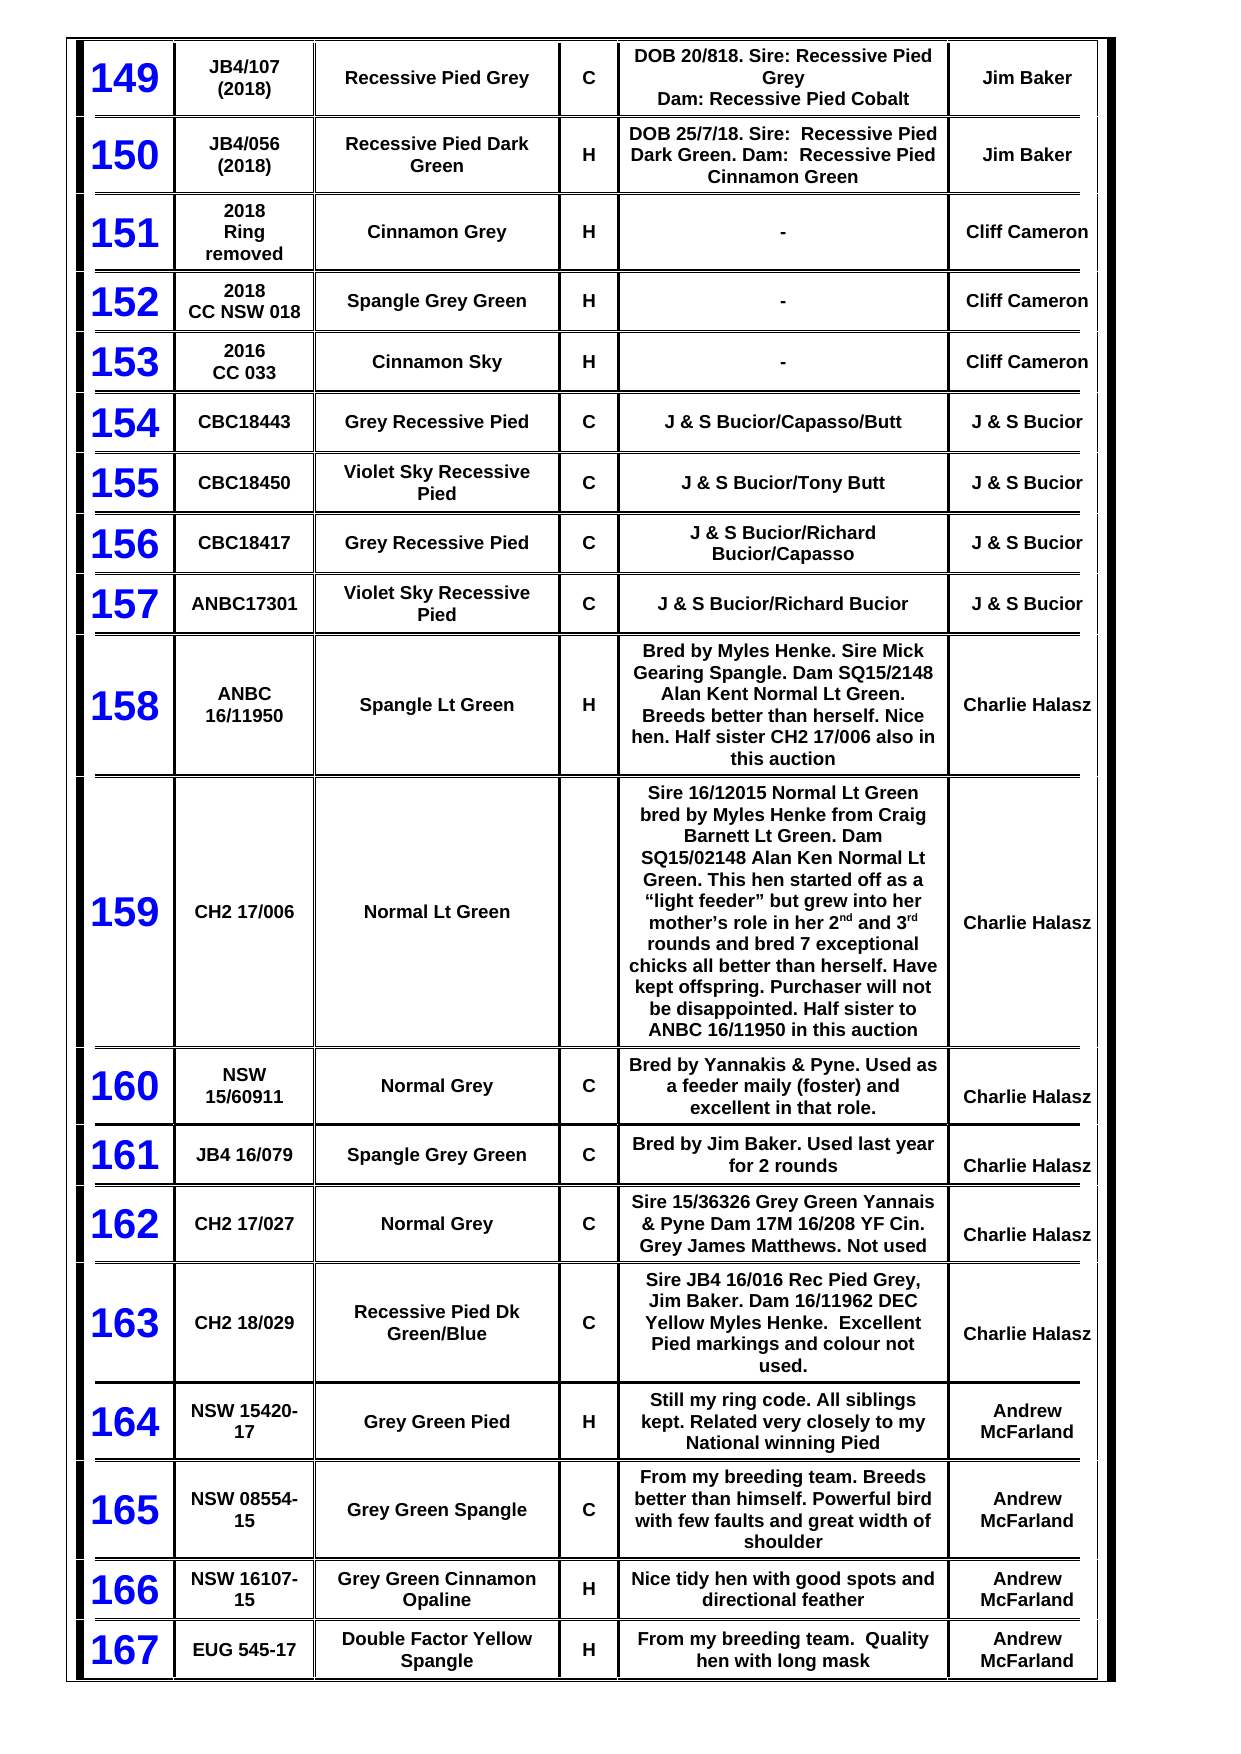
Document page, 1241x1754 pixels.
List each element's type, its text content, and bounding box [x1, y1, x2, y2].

table_cell - [620, 195, 947, 269]
table_cell H [561, 1384, 617, 1458]
table_cell Charlie Halasz [948, 1261, 1106, 1381]
table_cell 152 [84, 269, 173, 329]
table_cell From my breeding team. Quality hen with long mask [618, 1621, 948, 1678]
table_cell From my breeding team. Breeds better than himself. Powerful bird with few faults and great width of shoulder [620, 1462, 947, 1557]
table_cell JB4/056 (2018) [176, 118, 313, 192]
table_cell C [561, 515, 617, 572]
table_cell Spangle Grey Green [316, 1126, 558, 1183]
table_cell Recessive Pied Grey [315, 41, 559, 114]
table_cell 164 [84, 1381, 173, 1458]
table_cell 154 [84, 390, 173, 451]
table_cell Charlie Halasz [950, 1123, 1106, 1183]
table_cell Spangle Grey Green [316, 273, 558, 329]
table_cell Still my ring code. All siblings kept. Related very closely to my National winning Pied [620, 1384, 947, 1458]
table_cell J & S Bucior/Tony Butt [620, 454, 947, 511]
table_cell NSW 08554-15 [176, 1462, 313, 1557]
table_cell J & S Bucior/Richard Bucior/Capasso [620, 515, 947, 572]
table_cell C [561, 1462, 617, 1557]
table_cell Grey Green Pied [316, 1384, 558, 1458]
table_cell Bred by Myles Henke. Sire Mick Gearing Spangle. Dam SQ15/2148 Alan Kent Normal Lt Green. Breeds better than herself. Nice hen. Half sister CH2 17/006 also in this auction [620, 636, 947, 774]
table_cell NSW 15/60911 [176, 1049, 313, 1123]
table_cell Andrew McFarland [950, 1557, 1097, 1618]
table_cell 149 [84, 39, 174, 114]
table_cell Bred by Jim Baker. Used last year for 2 rounds [620, 1126, 947, 1183]
table_cell Grey Recessive Pied [316, 394, 558, 451]
table_cell 2016 CC 033 [176, 333, 313, 390]
table_cell 161 [75, 1123, 173, 1183]
table_cell Bred by Yannakis & Pyne. Used as a feeder maily (foster) and excellent in that role. [620, 1049, 947, 1123]
table_cell Sire 16/12015 Normal Lt Green bred by Myles Henke from Craig Barnett Lt Green. Dam SQ15/02148 Alan Ken Normal Lt Green. This hen started off as a “light feeder” but grew into her mother’s role in her 2nd and 3rd rounds and bred 7 exceptional chicks all better than herself. Have kept offspring. Purchaser will not be disappointed. Half sister to ANBC 16/11950 in this auction [620, 778, 947, 1046]
table_cell C [561, 394, 617, 451]
table_cell JB4 16/079 [176, 1126, 313, 1183]
table_cell C [561, 1264, 617, 1381]
table_cell 166 [84, 1557, 173, 1618]
table_cell Recessive Pied Dark Green [316, 118, 558, 192]
table_cell Normal Grey [316, 1187, 558, 1261]
table_cell Normal Grey [316, 1049, 558, 1123]
table_cell - [620, 273, 947, 329]
table_cell 165 [84, 1458, 173, 1557]
table_cell H [561, 118, 617, 192]
table_cell Spangle Lt Green [316, 636, 558, 774]
table_cell 160 [75, 1046, 174, 1123]
table_cell JB4/107 (2018) [174, 41, 314, 114]
table_cell Nice tidy hen with good spots and directional feather [620, 1561, 947, 1618]
table_cell Sire JB4 16/016 Rec Pied Grey, Jim Baker. Dam 16/11962 DEC Yellow Myles Henke. Excellent Pied markings and colour not used. [620, 1264, 947, 1381]
table_cell CBC18443 [176, 394, 313, 451]
table_cell 2018 Ring removed [176, 195, 313, 269]
table_cell CH2 18/029 [176, 1264, 313, 1381]
table_cell Grey Recessive Pied [316, 515, 558, 572]
table_cell Sire 15/36326 Grey Green Yannais & Pyne Dam 17M 16/208 YF Cin. Grey James Matthews. Not used [620, 1187, 947, 1261]
table_cell H [561, 1561, 617, 1618]
table_cell Charlie Halasz [950, 632, 1097, 774]
table_cell 156 [84, 511, 173, 572]
table_cell J & S Bucior [948, 572, 1106, 632]
table_cell J & S Bucior/Capasso/Butt [620, 394, 947, 451]
table_cell Andrew McFarland [950, 1458, 1097, 1557]
table_cell DOB 20/818. Sire: Recessive Pied Grey Dam: Recessive Pied Cobalt [618, 39, 948, 114]
table_cell CH2 17/006 [176, 778, 313, 1046]
table_cell 2018 CC NSW 018 [176, 273, 313, 329]
table_cell - [620, 333, 947, 390]
table_cell Grey Green Spangle [316, 1462, 558, 1557]
table_cell Cliff Cameron [948, 192, 1106, 269]
table_cell EUG 545-17 [174, 1621, 314, 1678]
table_cell NSW 15420-17 [176, 1384, 313, 1458]
table_cell Andrew McFarland [948, 1618, 1106, 1678]
table_cell C [561, 1187, 617, 1261]
table_cell CBC18417 [176, 515, 313, 572]
table_cell C [561, 454, 617, 511]
table_cell C [561, 1049, 617, 1123]
table_cell C [561, 1126, 617, 1183]
table_cell H [559, 1621, 618, 1678]
table_cell Recessive Pied Dk Green/Blue [316, 1264, 558, 1381]
table_cell J & S Bucior/Richard Bucior [620, 575, 947, 632]
table_cell Cliff Cameron [950, 330, 1097, 390]
table_cell 150 [84, 115, 173, 192]
table_cell C [561, 575, 617, 632]
table_cell [561, 778, 617, 1046]
table_cell 153 [84, 330, 173, 390]
table_cell 155 [75, 451, 174, 511]
table_cell Cinnamon Sky [316, 333, 558, 390]
table_cell H [561, 636, 617, 774]
table_cell 157 [75, 572, 174, 632]
table_cell Jim Baker [948, 41, 1097, 114]
table_cell ANBC17301 [176, 575, 313, 632]
table_cell 151 [75, 192, 174, 269]
table_cell CH2 17/027 [176, 1187, 313, 1261]
table_cell 159 [84, 774, 173, 1046]
table_cell CBC18450 [176, 454, 313, 511]
table_cell Normal Lt Green [316, 778, 558, 1046]
table_cell Charlie Halasz [950, 774, 1097, 1046]
table_cell Cliff Cameron [950, 269, 1097, 329]
table_cell Double Factor Yellow Spangle [315, 1621, 559, 1678]
table_cell H [561, 273, 617, 329]
table_cell J & S Bucior [948, 451, 1106, 511]
table_cell Jim Baker [950, 115, 1097, 192]
table_cell ANBC 16/11950 [176, 636, 313, 774]
table_cell J & S Bucior [950, 511, 1097, 572]
table_cell H [561, 333, 617, 390]
table_cell Charlie Halasz [948, 1046, 1106, 1123]
table_cell 167 [75, 1618, 174, 1678]
table_cell 158 [84, 632, 173, 774]
table_cell 162 [84, 1183, 173, 1261]
table_cell C [559, 39, 618, 114]
table_cell 163 [75, 1261, 174, 1381]
table_cell DOB 25/7/18. Sire: Recessive Pied Dark Green. Dam: Recessive Pied Cinnamon Green [620, 118, 947, 192]
table_cell NSW 16107-15 [176, 1561, 313, 1618]
table_cell H [561, 195, 617, 269]
table_cell Violet Sky Recessive Pied [316, 454, 558, 511]
table_cell Grey Green Cinnamon Opaline [316, 1561, 558, 1618]
table_cell Cinnamon Grey [316, 195, 558, 269]
table_cell Charlie Halasz [950, 1183, 1097, 1261]
table_cell Violet Sky Recessive Pied [316, 575, 558, 632]
table_cell J & S Bucior [950, 390, 1097, 451]
table_cell Andrew McFarland [950, 1381, 1097, 1458]
